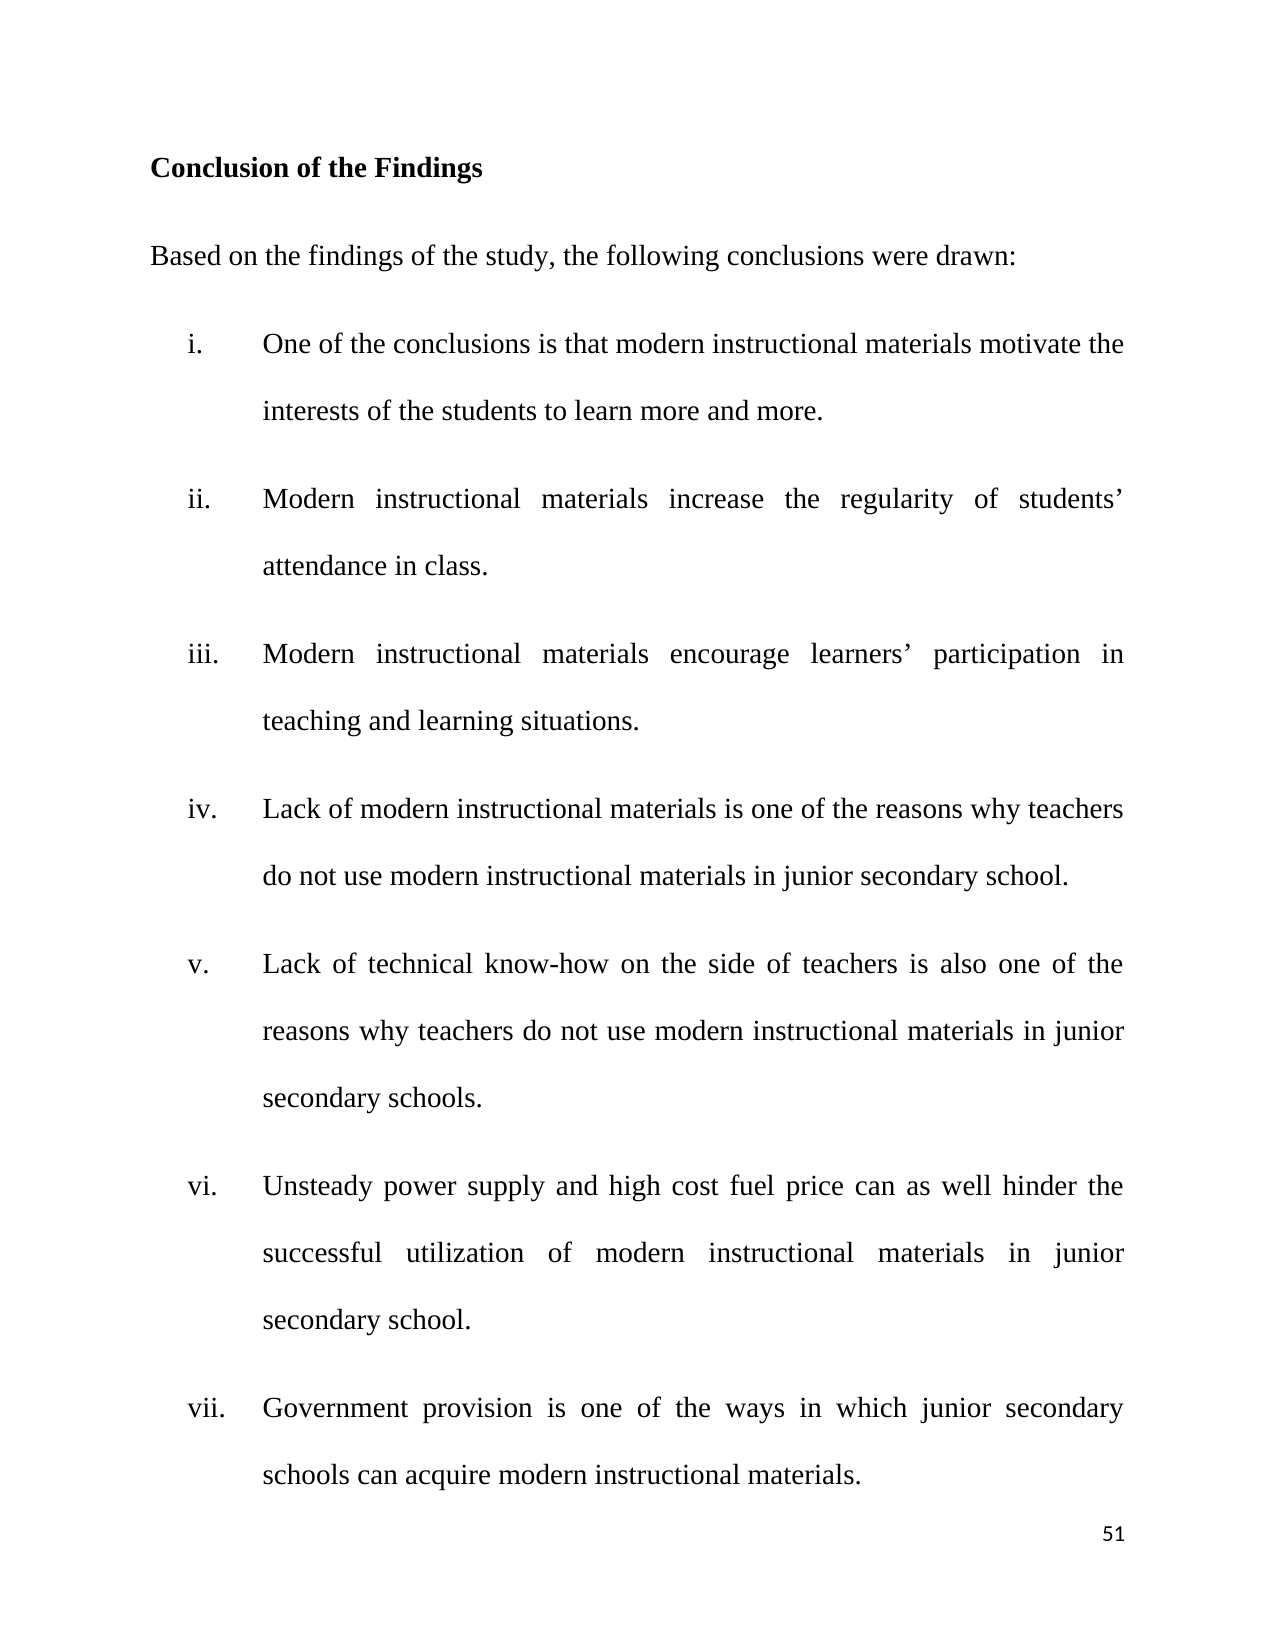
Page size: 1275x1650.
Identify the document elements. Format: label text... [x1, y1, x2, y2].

list One of the conclusions is that modern instructional materials motivate the interests of the students to learn more and more. [187, 326, 1125, 426]
list Government provision is one of the ways in which junior secondary schools can acquire modern instructional materials. [187, 1390, 1125, 1491]
list Lack of technical know-how on the side of teachers is also one of the reasons why teachers do not use modern instructional materials in junior secondary schools. [187, 946, 1125, 1113]
text Based on the findings of the study, the following conclusions were drawn: [150, 238, 1125, 271]
list Modern instructional materials increase the regularity of students’ attendance in class. [187, 481, 1125, 581]
text Conclusion of the Findings [150, 150, 1125, 183]
list Unsteady power supply and high cost fuel price can as well hinder the successful utilization of modern instructional materials in junior secondary school. [187, 1168, 1125, 1336]
list Lack of modern instructional materials is one of the reasons why teachers do not use modern instructional materials in junior secondary school. [187, 791, 1125, 891]
list Modern instructional materials encourage learners’ participation in teaching and learning situations. [187, 636, 1125, 736]
